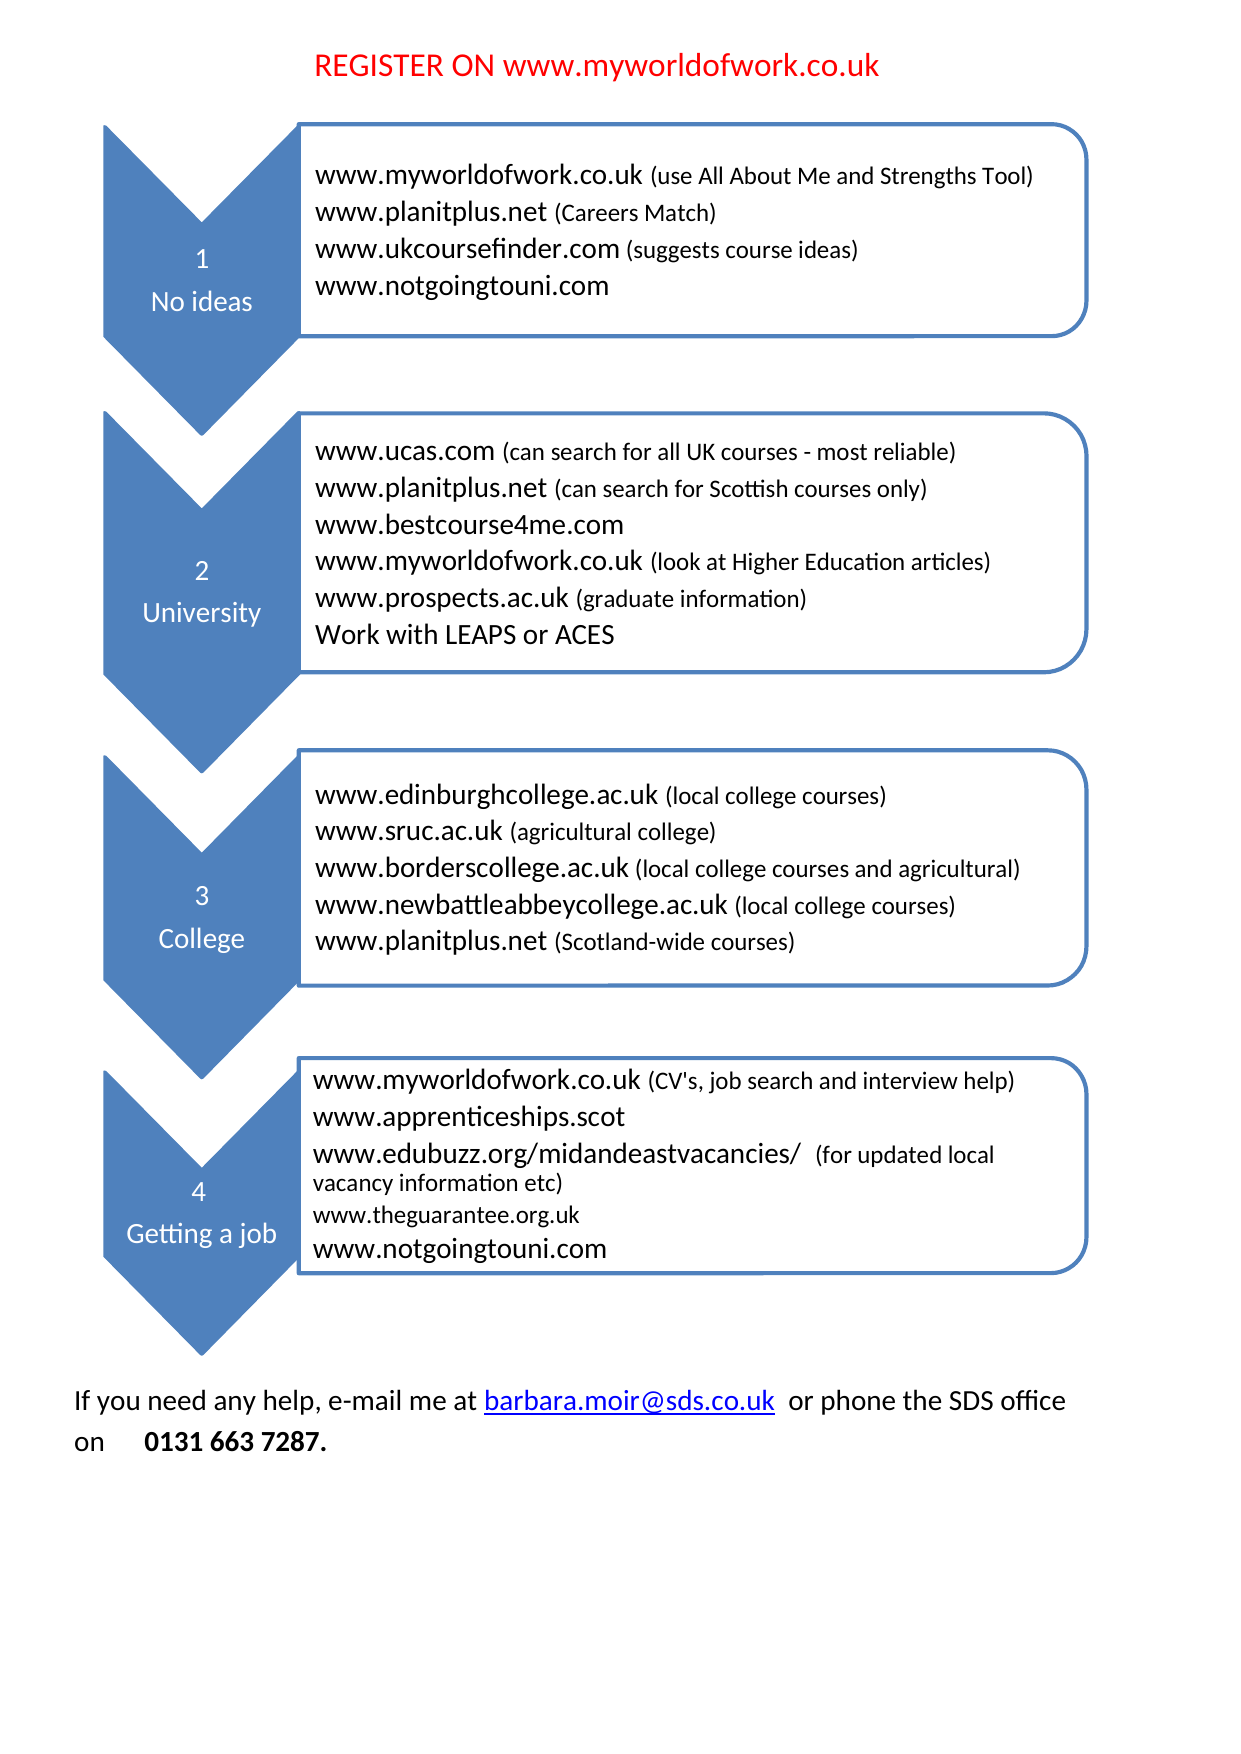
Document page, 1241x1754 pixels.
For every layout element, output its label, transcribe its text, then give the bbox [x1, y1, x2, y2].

text If you need any help, e-mail me at barbara.moir@sds.co.uk or phone the SDS office on 0131 663 7287. [74, 1382, 1092, 1459]
text REGISTER ON www.myworldofwork.co.uk [103, 44, 1090, 85]
